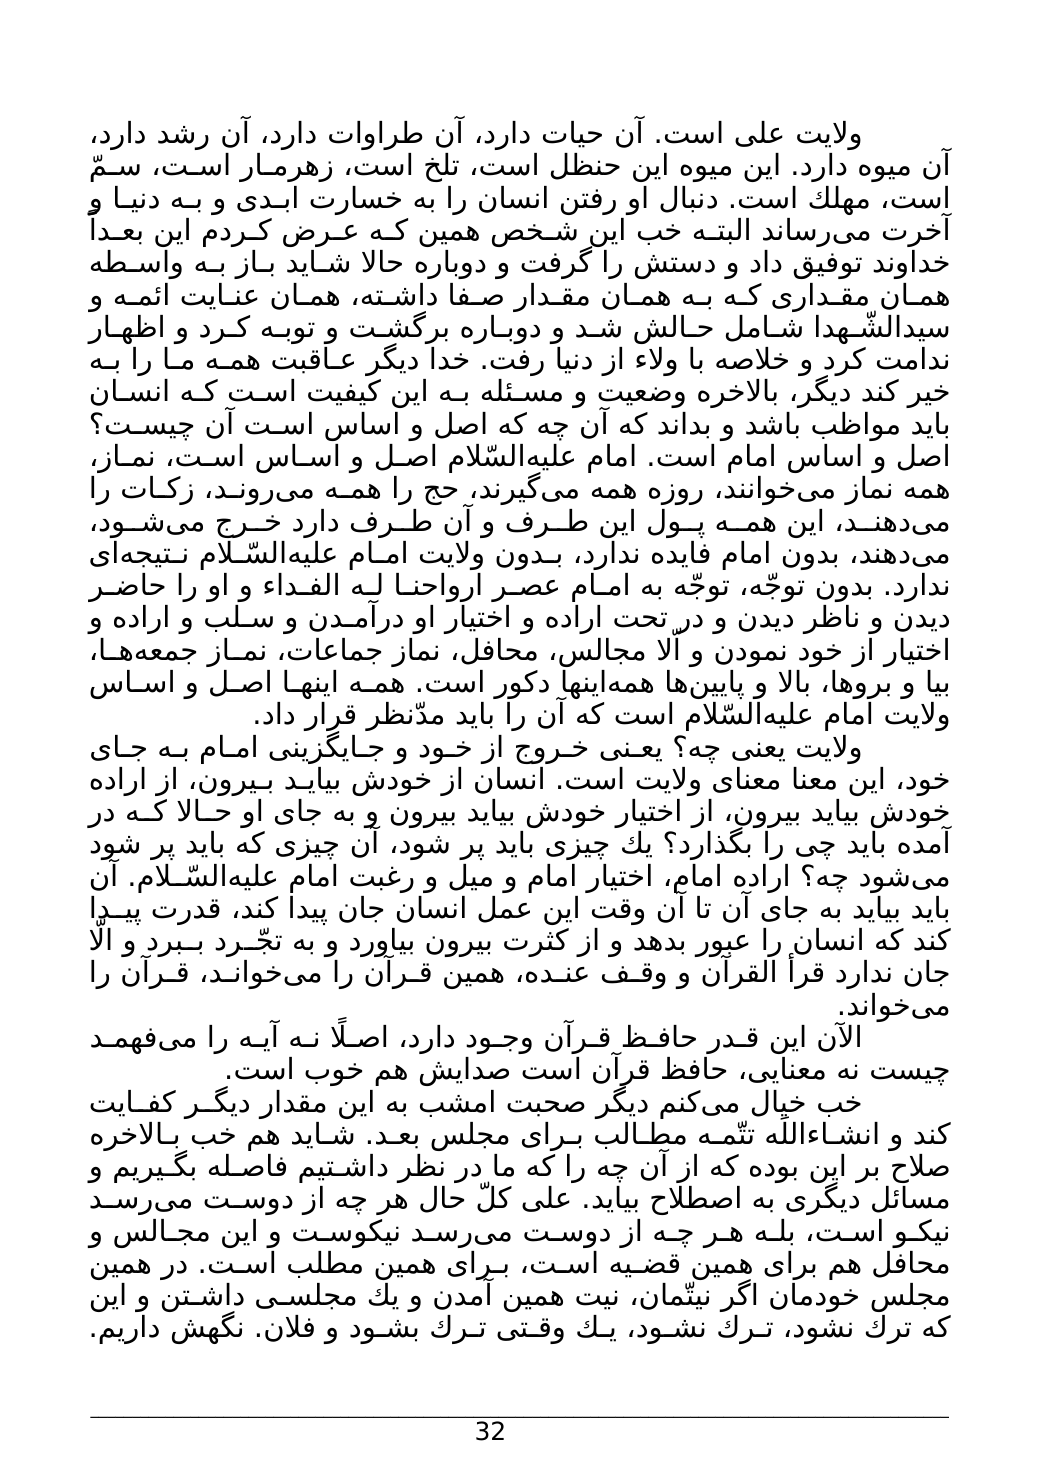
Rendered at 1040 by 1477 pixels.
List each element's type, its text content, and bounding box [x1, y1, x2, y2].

text ولایت یعنی چه؟ یعنی خروج از خود و جایگزینی امام به جای خود، این معنا معنای ولایت است. انسان از خودش بیاید بیرون، از اراده خودش بیاید بیرون، از اختیار خودش بیاید بیرون و به جای او حالا كه در آمده باید چی را بگذارد؟ یك چیزی باید پر شود، آن چیزی كه باید پر شود می‌شود چه؟ اراده امام، اختیار امام و میل و رغبت امام علیه‌السّلام. آن باید بیاید به جای آن تا آن وقت این عمل انسان جان پیدا كند، قدرت پیدا كند كه انسان را عبور بدهد و از كثرت بیرون بیاورد و به تجّرد ببرد و الّا جان ندارد قرأ القرآن و وقف عنده، همین قرآن را می‌خواند، قرآن را می‌خواند. [89, 732, 951, 1022]
text الآن این قدر حافظ قرآن وجود دارد، اصلًا نه آیه را می‌فهمد چیست نه معنایی، حافظ قرآن است صدایش هم خوب است. [89, 1022, 951, 1087]
text ولایت علی است. آن حیات دارد، آن طراوات دارد، آن رشد دارد، آن میوه دارد. این میوه این حنظل است، تلخ است، زهرمار است، سمّ است، مهلك است. دنبال او رفتن انسان را به خسارت ابدی و به دنیا و آخرت می‌رساند البته خب این شخص همین كه عرض كردم این بعداً خداوند توفیق داد و دستش را گرفت و دوباره حالا شاید باز به واسطه همان مقداری كه به همان مقدار صفا داشته، همان عنایت ائمه و سیدالشّهدا شامل حالش شد و دوباره برگشت و توبه كرد و اظهار ندامت كرد و خلاصه با ولاء از دنیا رفت. خدا دیگر عاقبت همه ما را به خیر كند دیگر، بالاخره وضعیت و مسئله به این كیفیت است كه انسان باید مواظب باشد و بداند كه آن چه كه اصل و اساس است آن چیست؟ اصل و اساس امام است. امام علیه‌السّلام اصل و اساس است، نماز، همه نماز می‌خوانند، روزه همه می‌گیرند، حج را همه می‌روند، زكات را می‌دهند، این همه پول این طرف و آن طرف دارد خرج می‌شود، می‌دهند، بدون امام فایده ندارد، بدون ولایت امام علیه‌السّلام نتیجه‌ای ندارد. بدون توجّه، توجّه به امام عصر ارواحنا له الفداء و او را حاضر دیدن و ناظر دیدن و در تحت اراده و اختیار او درآمدن و سلب و اراده و اختیار از خود نمودن و اّلا مجالس، محافل، نماز جماعات، نماز جمعه‌ها، بیا و بروها، بالا و پایین‌ها همه‌اینها دكور است. همه اینها اصل و اساس ولایت امام علیه‌السّلام است كه آن را باید مدّنظر قرار داد. [89, 118, 951, 732]
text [89, 1087, 951, 1345]
